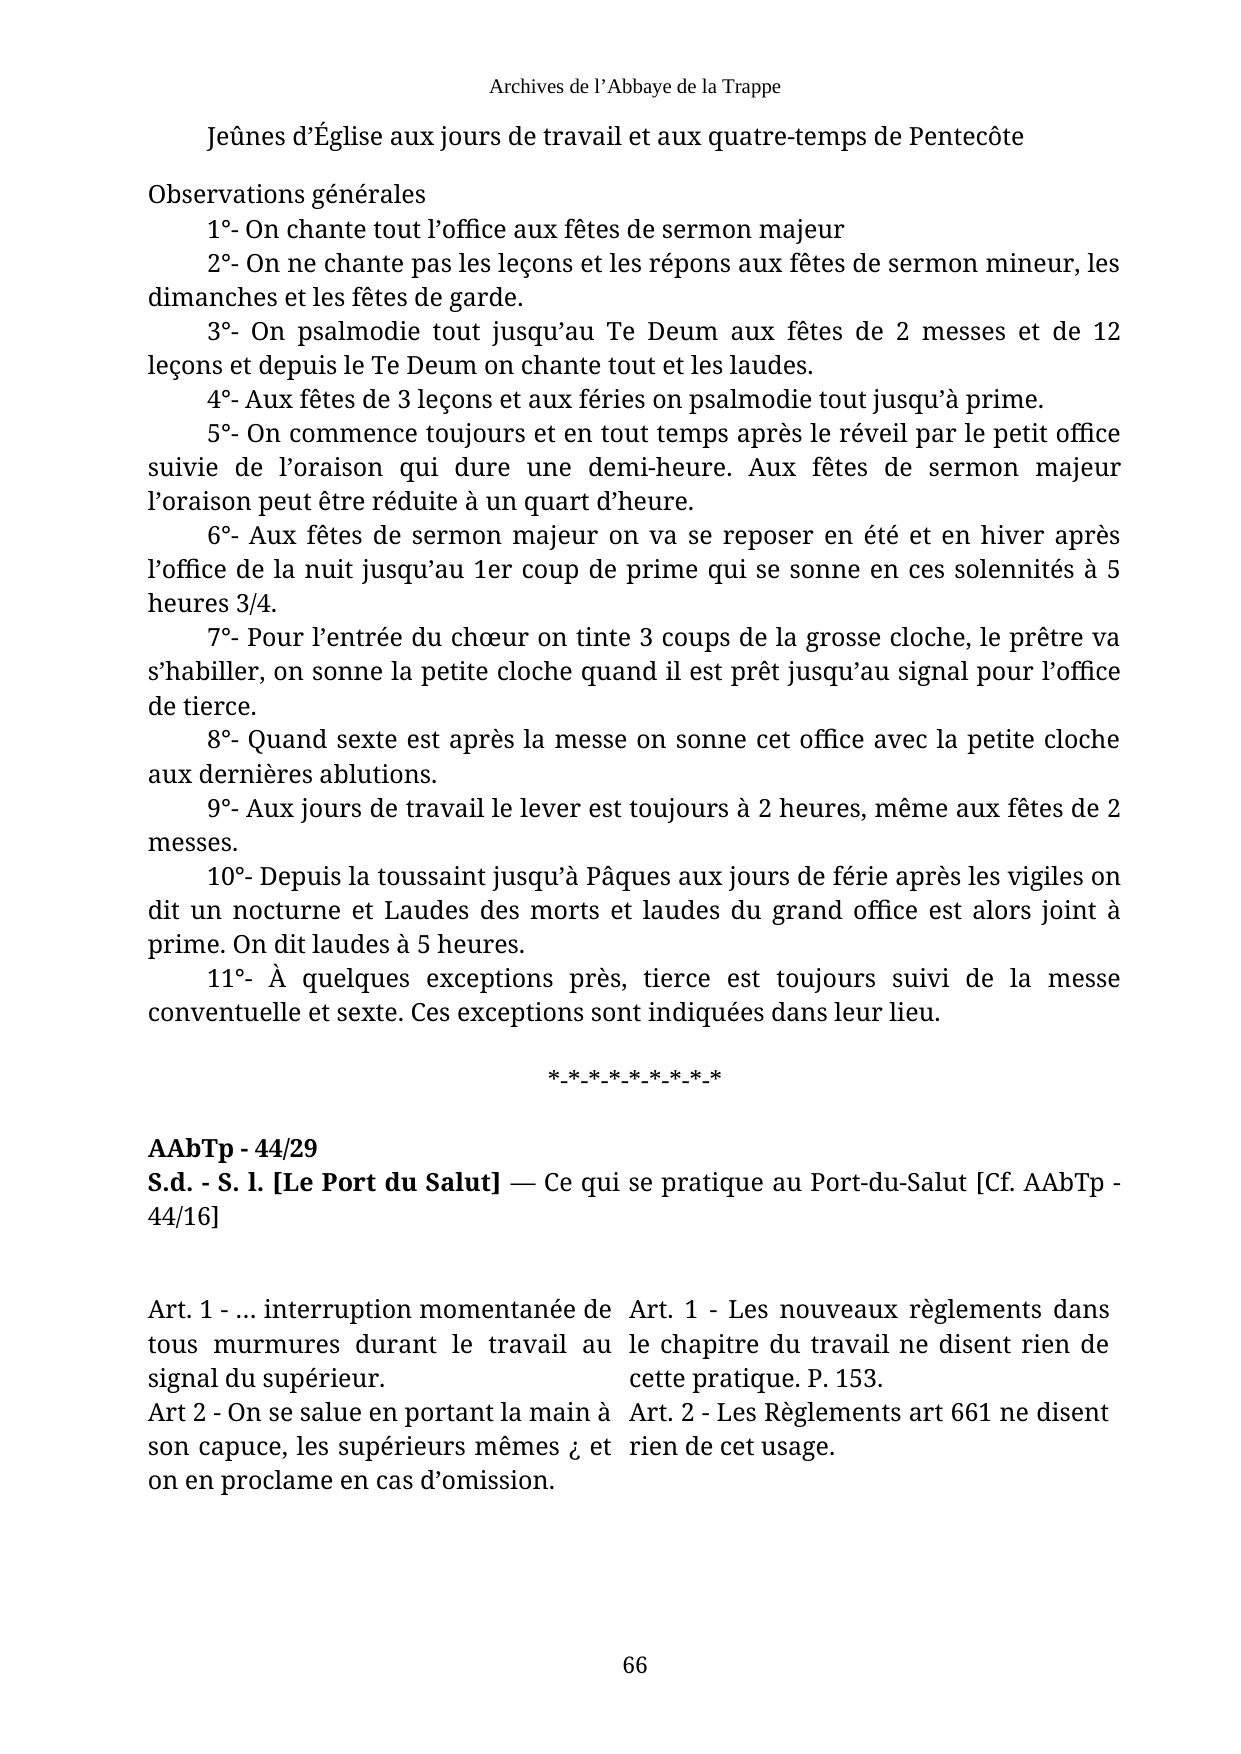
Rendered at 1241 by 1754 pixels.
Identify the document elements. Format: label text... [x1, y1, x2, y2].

table_cell Art. 2 - Les Règlements art 661 ne disent rien de cet usage. [621, 1394, 1118, 1497]
text 10°- Depuis la toussaint jusqu’à Pâques aux jours de férie après les vigiles on dit un nocturne et Laudes des morts et laudes du grand office est alors joint à prime. On dit laudes à 5 heures. [148, 858, 1122, 961]
text Jeûnes d’Église aux jours de travail et aux quatre-temps de Pentecôte [148, 118, 1122, 152]
text Observations générales [148, 177, 1122, 211]
table_header Art. 1 - … interruption momentanée de tous murmures durant le travail au signal du supérieur. [139, 1292, 621, 1394]
text 9°- Aux jours de travail le lever est toujours à 2 heures, même aux fêtes de 2 messes. [148, 790, 1122, 858]
text 6°- Aux fêtes de sermon majeur on va se reposer en été et en hiver après l’office de la nuit jusqu’au 1er coup de prime qui se sonne en ces solennités à 5 heures 3/4. [148, 518, 1122, 620]
text 7°- Pour l’entrée du chœur on tinte 3 coups de la grosse cloche, le prêtre va s’habiller, on sonne la petite cloche quand il est prêt jusqu’au signal pour l’office de tierce. [148, 620, 1122, 722]
text 5°- On commence toujours et en tout temps après le réveil par le petit office suivie de l’oraison qui dure une demi-heure. Aux fêtes de sermon majeur l’oraison peut être réduite à un quart d’heure. [148, 416, 1122, 518]
text 2°- On ne chante pas les leçons et les répons aux fêtes de sermon mineur, les dimanches et les fêtes de garde. [148, 245, 1122, 313]
text S.d. - S. l. [Le Port du Salut] — Ce qui se pratique au Port-du-Salut [Cf. AAbTp - 44/16] [148, 1165, 1122, 1233]
text 11°- À quelques exceptions près, tierce est toujours suivi de la messe conventuelle et sexte. Ces exceptions sont indiquées dans leur lieu. [148, 961, 1122, 1029]
text 3°- On psalmodie tout jusqu’au Te Deum aux fêtes de 2 messes et de 12 leçons et depuis le Te Deum on chante tout et les laudes. [148, 313, 1122, 382]
table_cell Art 2 - On se salue en portant la main à son capuce, les supérieurs mêmes ¿ et on en proclame en cas d’omission. [139, 1394, 621, 1497]
text *-*-*-*-*-*-*-*-* [148, 1063, 1122, 1097]
text 8°- Quand sexte est après la messe on sonne cet office avec la petite cloche aux dernières ablutions. [148, 722, 1122, 790]
text 1°- On chante tout l’office aux fêtes de sermon majeur [148, 211, 1122, 245]
table_header Art. 1 - Les nouveaux règlements dans le chapitre du travail ne disent rien de cette pratique. P. 153. [621, 1292, 1118, 1394]
text AAbTp - 44/29 [148, 1131, 1122, 1165]
text 4°- Aux fêtes de 3 leçons et aux féries on psalmodie tout jusqu’à prime. [148, 382, 1122, 416]
